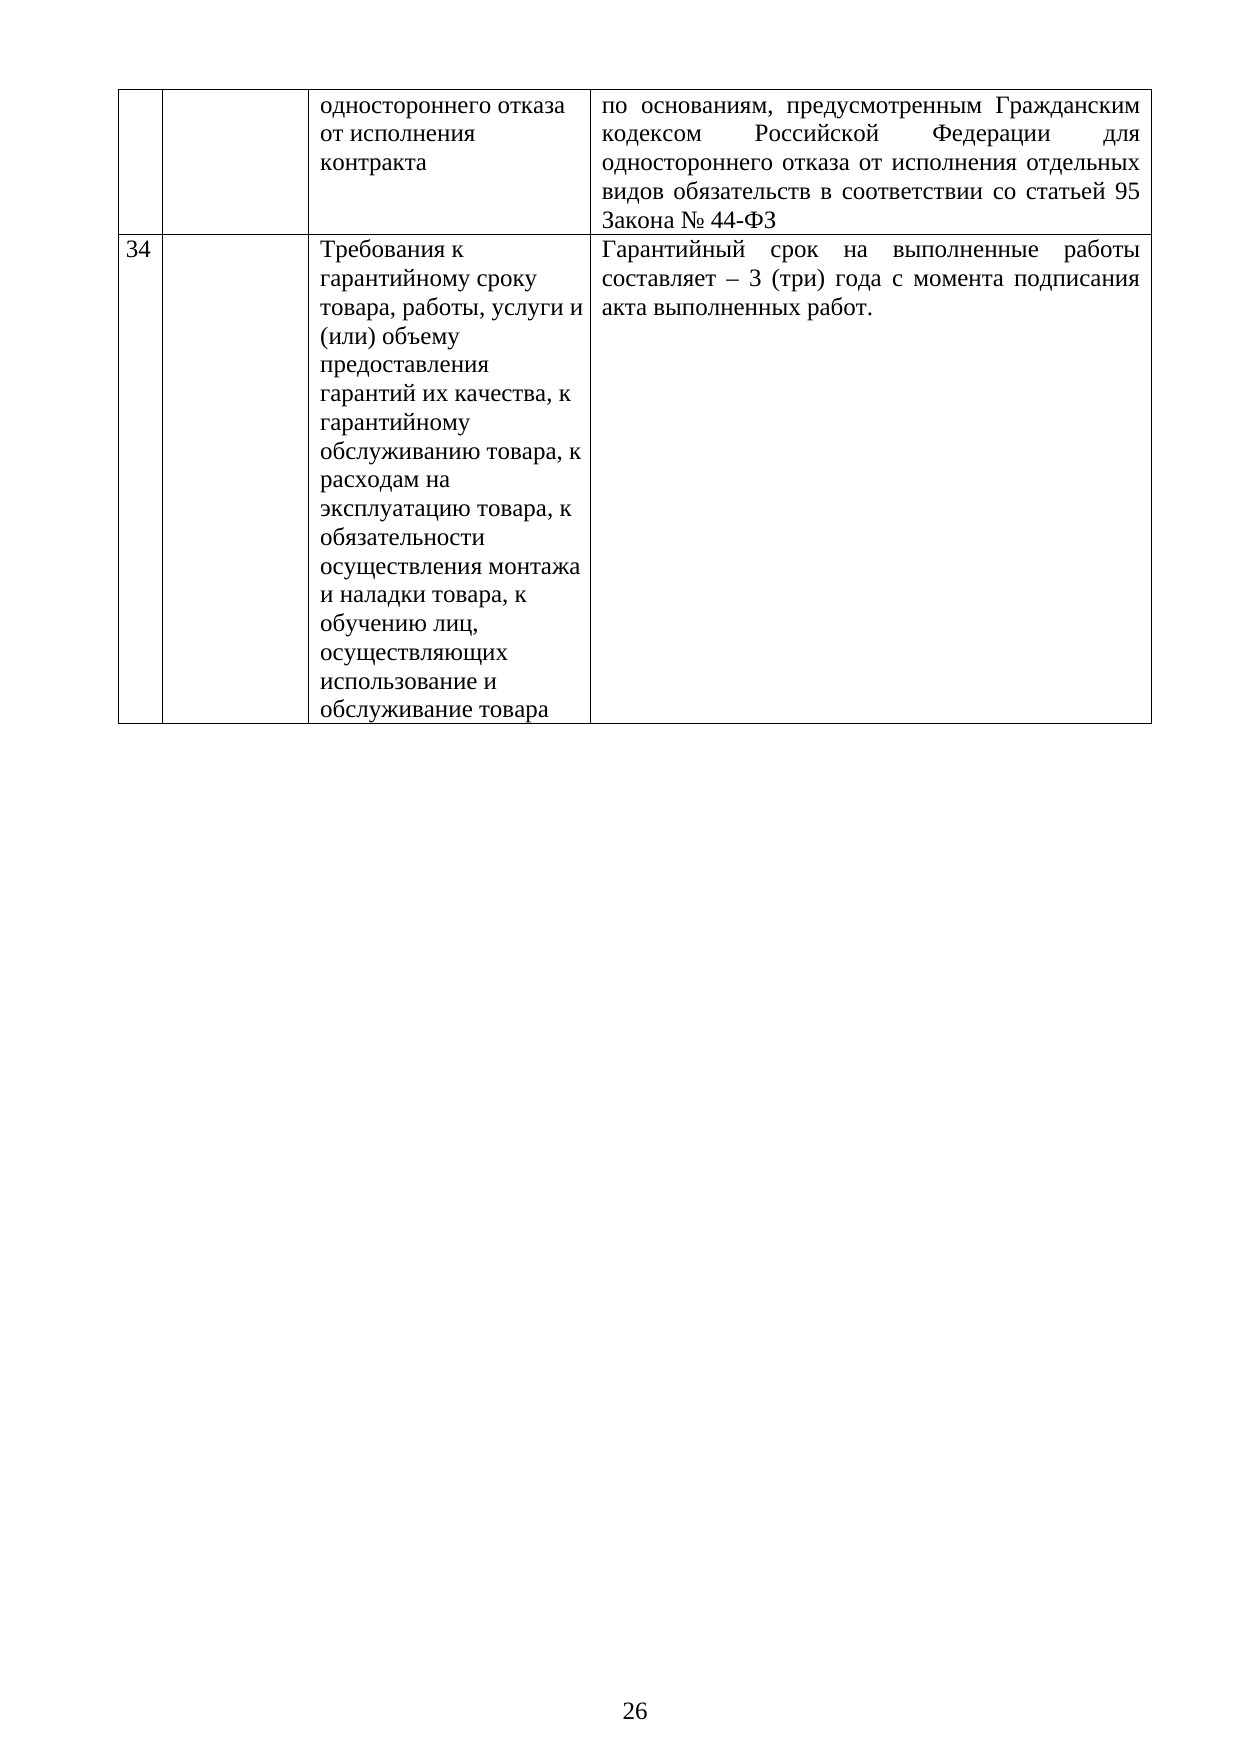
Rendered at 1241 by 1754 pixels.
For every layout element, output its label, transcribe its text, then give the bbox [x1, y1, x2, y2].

table_cell 33 [119, 90, 162, 233]
table_cell Гарантийный срок на выполненные работы составляет – 3 (три) года с момента подписания акта выполненных работ. [591, 235, 1151, 723]
table_cell Требования к гарантийному сроку товара, работы, услуги и (или) объему предоставления гарантий их качества, к гарантийному обслуживанию товара, к расходам на эксплуатацию товара, к обязательности осуществления монтажа и наладки товара, к обучению лиц, осуществляющих использование и обслуживание товара [309, 235, 590, 723]
table_cell [163, 235, 308, 723]
table_cell [163, 90, 308, 233]
table_cell 34 [119, 235, 162, 723]
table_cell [309, 90, 590, 233]
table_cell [591, 90, 1151, 233]
